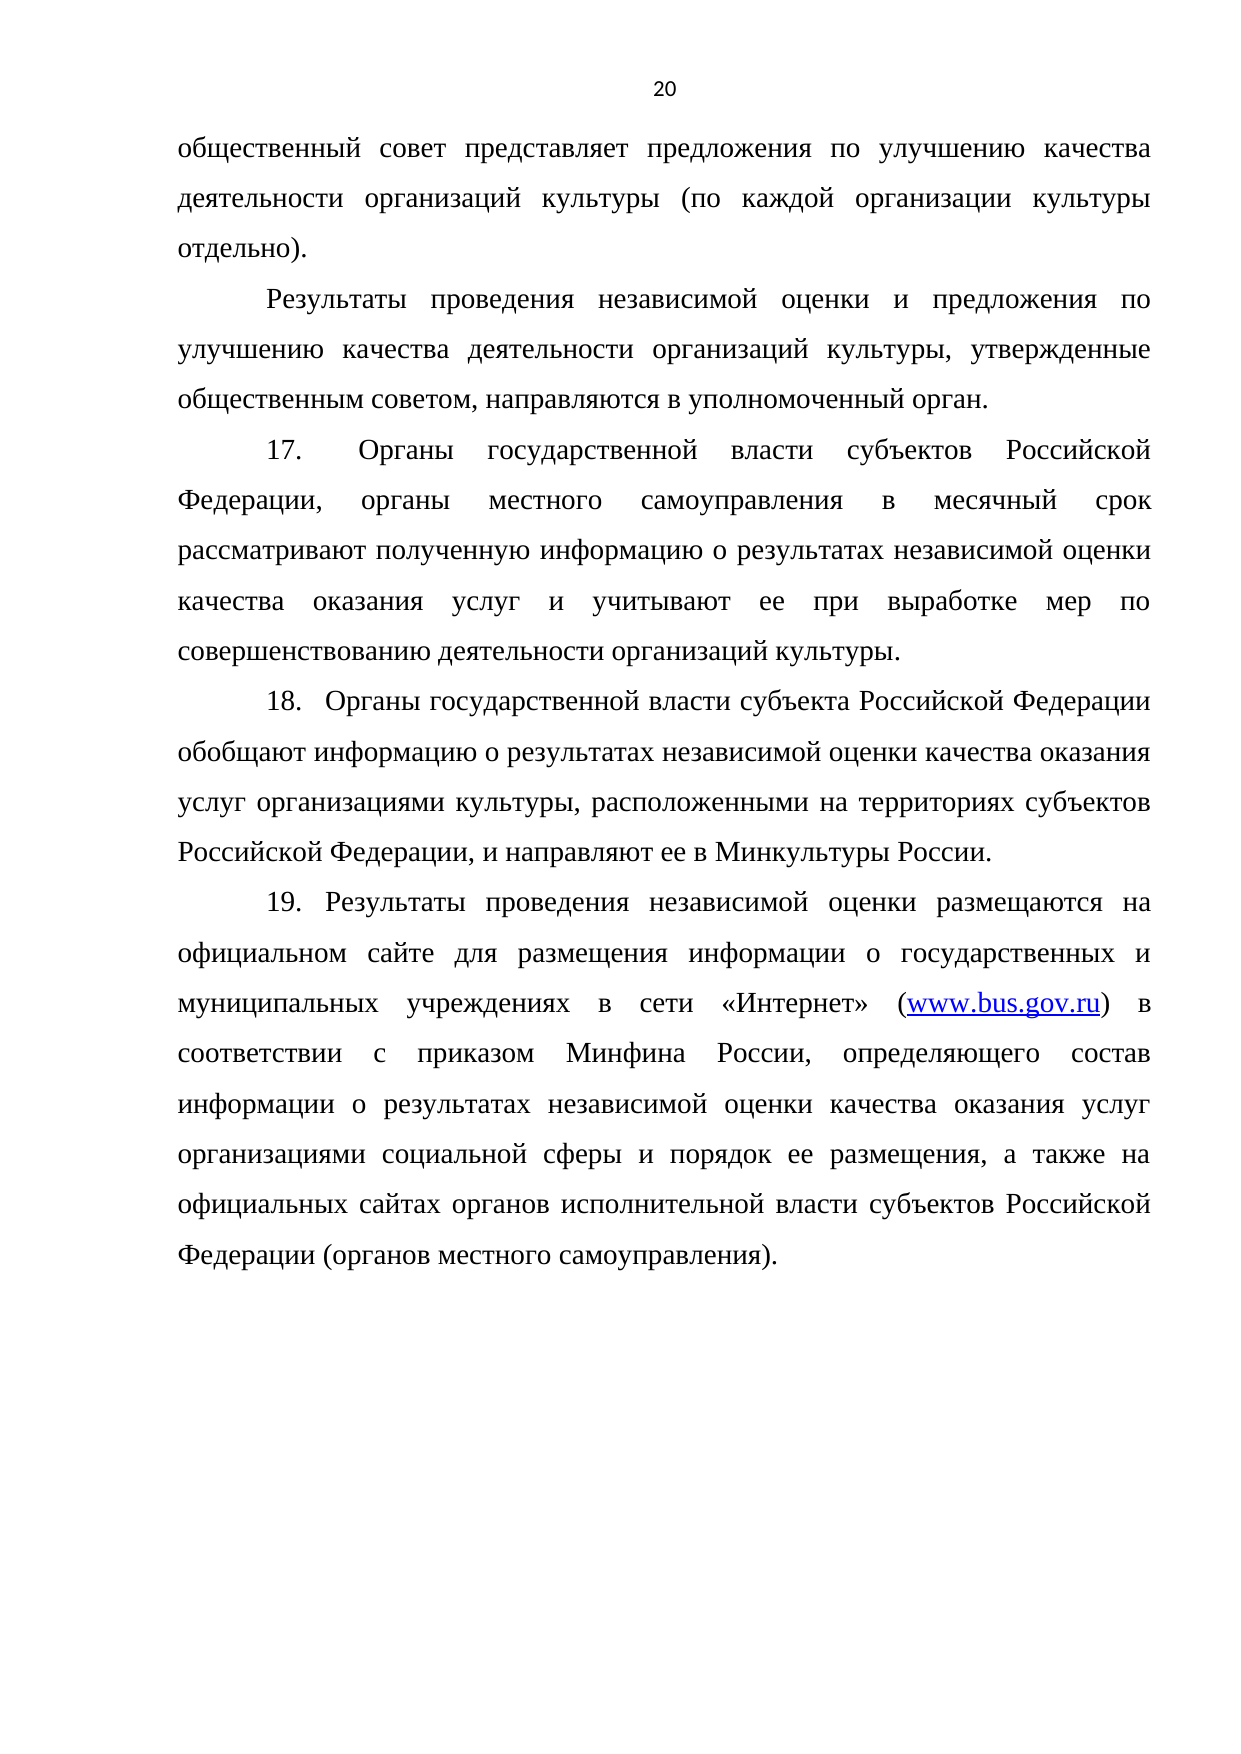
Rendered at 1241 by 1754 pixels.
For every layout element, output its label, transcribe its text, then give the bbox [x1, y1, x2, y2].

list Органы государственной власти субъекта Российской Федерации обобщают информацию о результатах независимой оценки качества оказания услуг организациями культуры, расположенными на территориях субъектов Российской Федерации, и направляют ее в Минкультуры России. [177, 683, 1152, 868]
list Органы государственной власти субъектов Российской Федерации, органы местного самоуправления в месячный срок рассматривают полученную информацию о результатах независимой оценки качества оказания услуг и учитывают ее при выработке мер по совершенствованию деятельности организаций культуры. [177, 432, 1152, 667]
list Результаты проведения независимой оценки размещаются на официальном сайте для размещения информации о государственных и муниципальных учреждениях в сети «Интернет» (www.bus.gov.ru) в соответствии с приказом Минфина России, определяющего состав информации о результатах независимой оценки качества оказания услуг организациями социальной сферы и порядок ее размещения, а также на официальных сайтах органов исполнительной власти субъектов Российской Федерации (органов местного самоуправления). [177, 884, 1152, 1270]
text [177, 130, 1152, 264]
text Результаты проведения независимой оценки и предложения по улучшению качества деятельности организаций культуры, утвержденные общественным советом, направляются в уполномоченный орган. [177, 281, 1152, 415]
